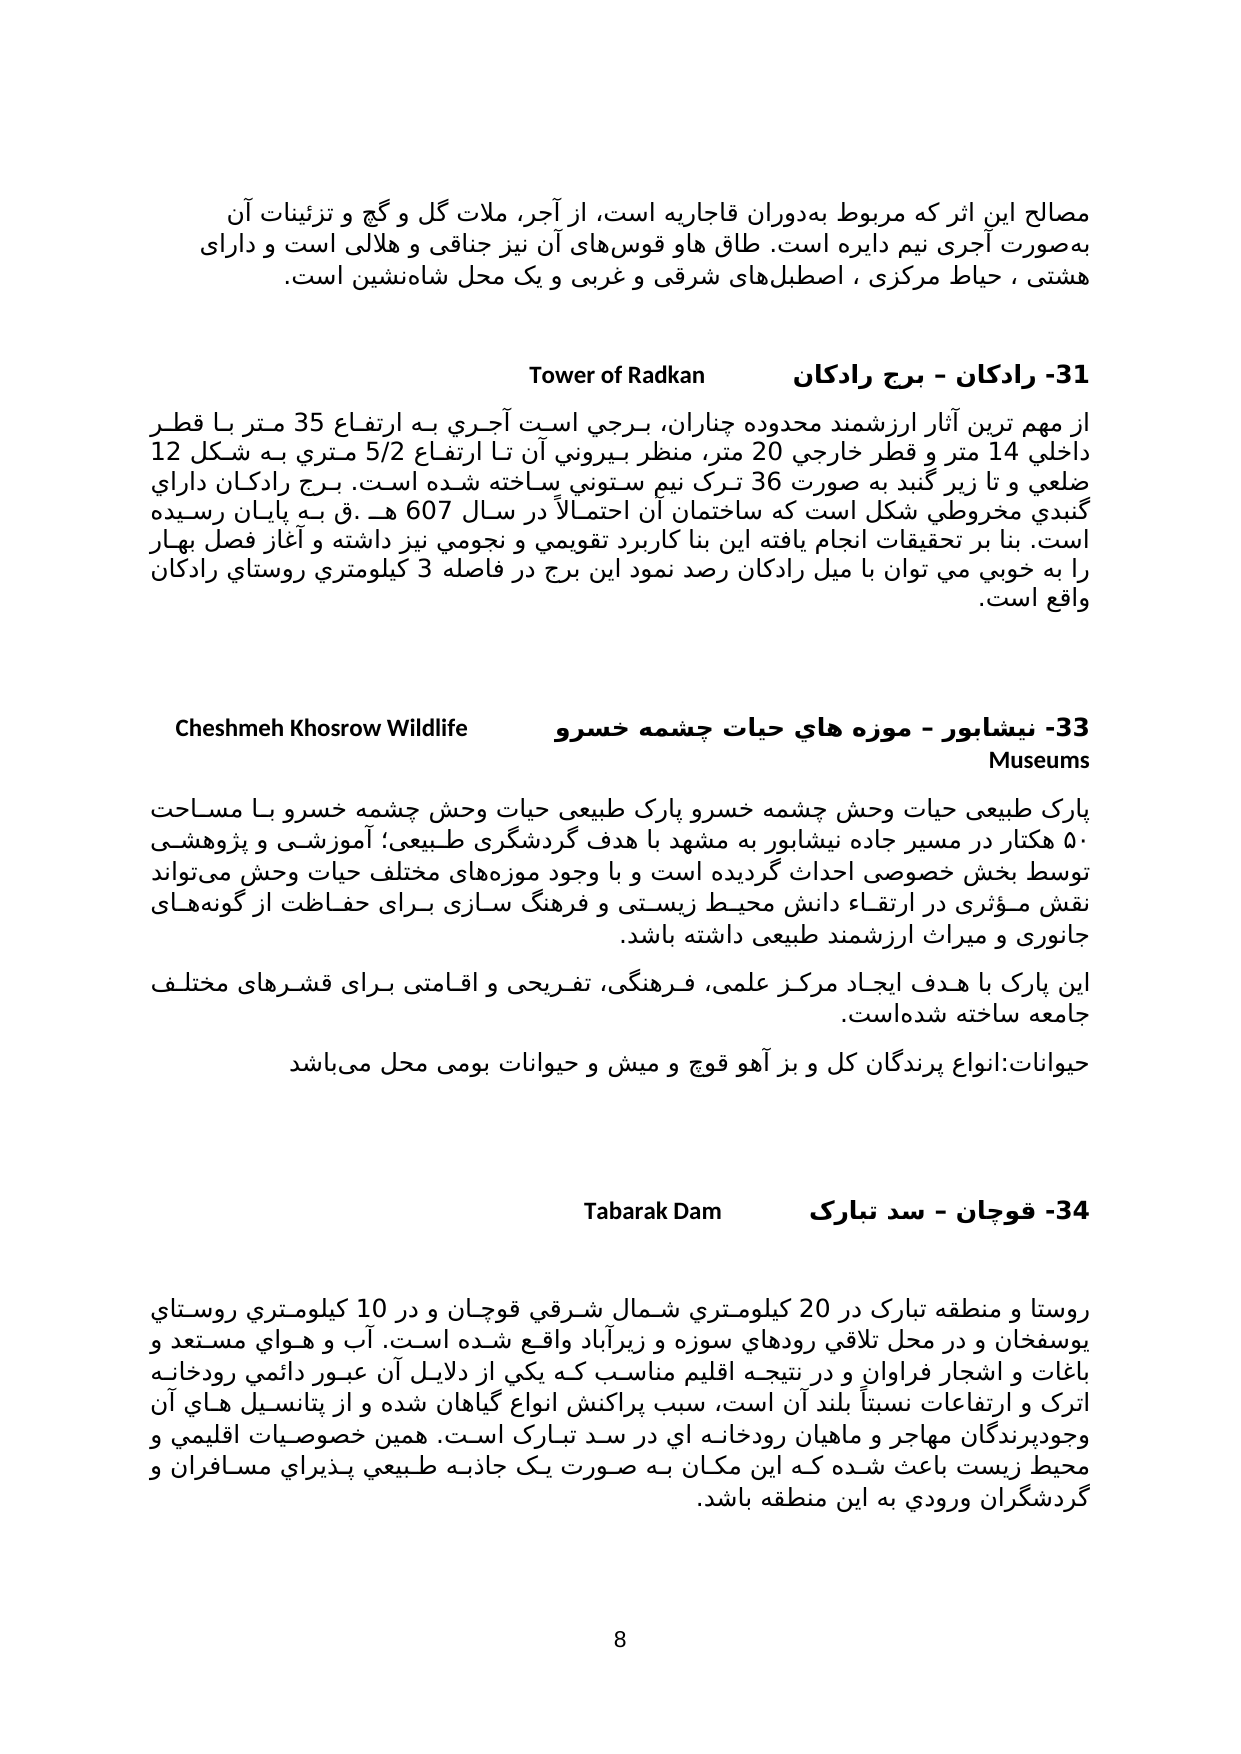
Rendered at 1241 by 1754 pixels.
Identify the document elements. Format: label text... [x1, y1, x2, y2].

text 33- نیشابور – موزه هاي حيات چشمه خسرو Cheshmeh Khosrow Wildlife Museums [150, 712, 1090, 775]
text 34- قوچان – سد تبارک Tabarak Dam [150, 1195, 1090, 1226]
text مصالح این اثر که مربوط به‌دوران قاجاریه است، از آجر، ملات گل و گچ و تزئینات آن به‌صورت آجری نیم دایره است. طاق هاو قوس‌های آن نیز جناقی و هلالی است و دارای هشتی ، حیاط مرکزی ، اصطبل‌های شرقی و غربی و یک محل شاه‌نشین است. [150, 198, 1090, 290]
text 31- رادکان – برج رادکان Tower of Radkan [150, 359, 1090, 389]
text حیوانات:انواع پرندگان کل و بز آهو قوچ و میش و حیوانات بومی محل می‌باشد [150, 1048, 1090, 1077]
text روستا و منطقه تبارک در 20 کيلومتري شمال شرقي قوچان و در 10 کيلومتري روستاي يوسفخان و در محل تلاقي رودهاي سوزه و زيرآباد واقع شده است. آب و هواي مستعد و باغات و اشجار فراوان و در نتيجه اقليم مناسب که يکي از دلايل آن عبور دائمي رودخانه اترک و ارتفاعات نسبتاً بلند آن است، سبب پراکنش انواع گياهان شده و از پتانسيل هاي آن وجودپرندگان مهاجر و ماهيان رودخانه اي در سد تبارک است. همين خصوصيات اقليمي و محيط زيست باعث شده که اين مکان به صورت يک جاذبه طبيعي پذيراي مسافران و گردشگران ورودي به اين منطقه باشد. [150, 1294, 1090, 1512]
text پارک طبیعی حیات وحش چشمه خسرو پارک طبیعی حیات وحش چشمه خسرو با مساحت ۵۰ هکتار در مسیر جاده نیشابور به مشهد با هدف گردشگری طبیعی؛ آموزشی و پژوهشی توسط بخش خصوصی احداث گردیده ‌است و با وجود موزه‌های مختلف حیات وحش می‌تواند نقش مؤثری در ارتقاء دانش محیط زیستی و فرهنگ سازی برای حفاظت از گونه‌های جانوری و میراث ارزشمند طبیعی داشته باشد. [150, 794, 1090, 949]
text از مهم ترين آثار ارزشمند محدوده چناران، برجي است آجري به ارتفاع 35 متر با قطر داخلي 14 متر و قطر خارجي 20 متر، منظر بيروني آن تا ارتفاع 5/2 متري به شکل 12 ضلعي و تا زير گنبد به صورت 36 ترک نيم ستوني ساخته شده است. برج رادکان داراي گنبدي مخروطي شکل است که ساختمان آن احتمالاً در سال 607 هـ .ق به پايان رسيده است. بنا بر تحقيقات انجام يافته اين بنا کاربرد تقويمي و نجومي نيز داشته و آغاز فصل بهار را به خوبي مي توان با ميل رادکان رصد نمود اين برج در فاصله 3 کيلومتري روستاي رادکان واقع است. [150, 408, 1090, 612]
text این پارک با هدف ایجاد مرکز علمی، فرهنگی، تفریحی و اقامتی برای قشرهای مختلف جامعه ساخته شده‌است. [150, 968, 1090, 1029]
